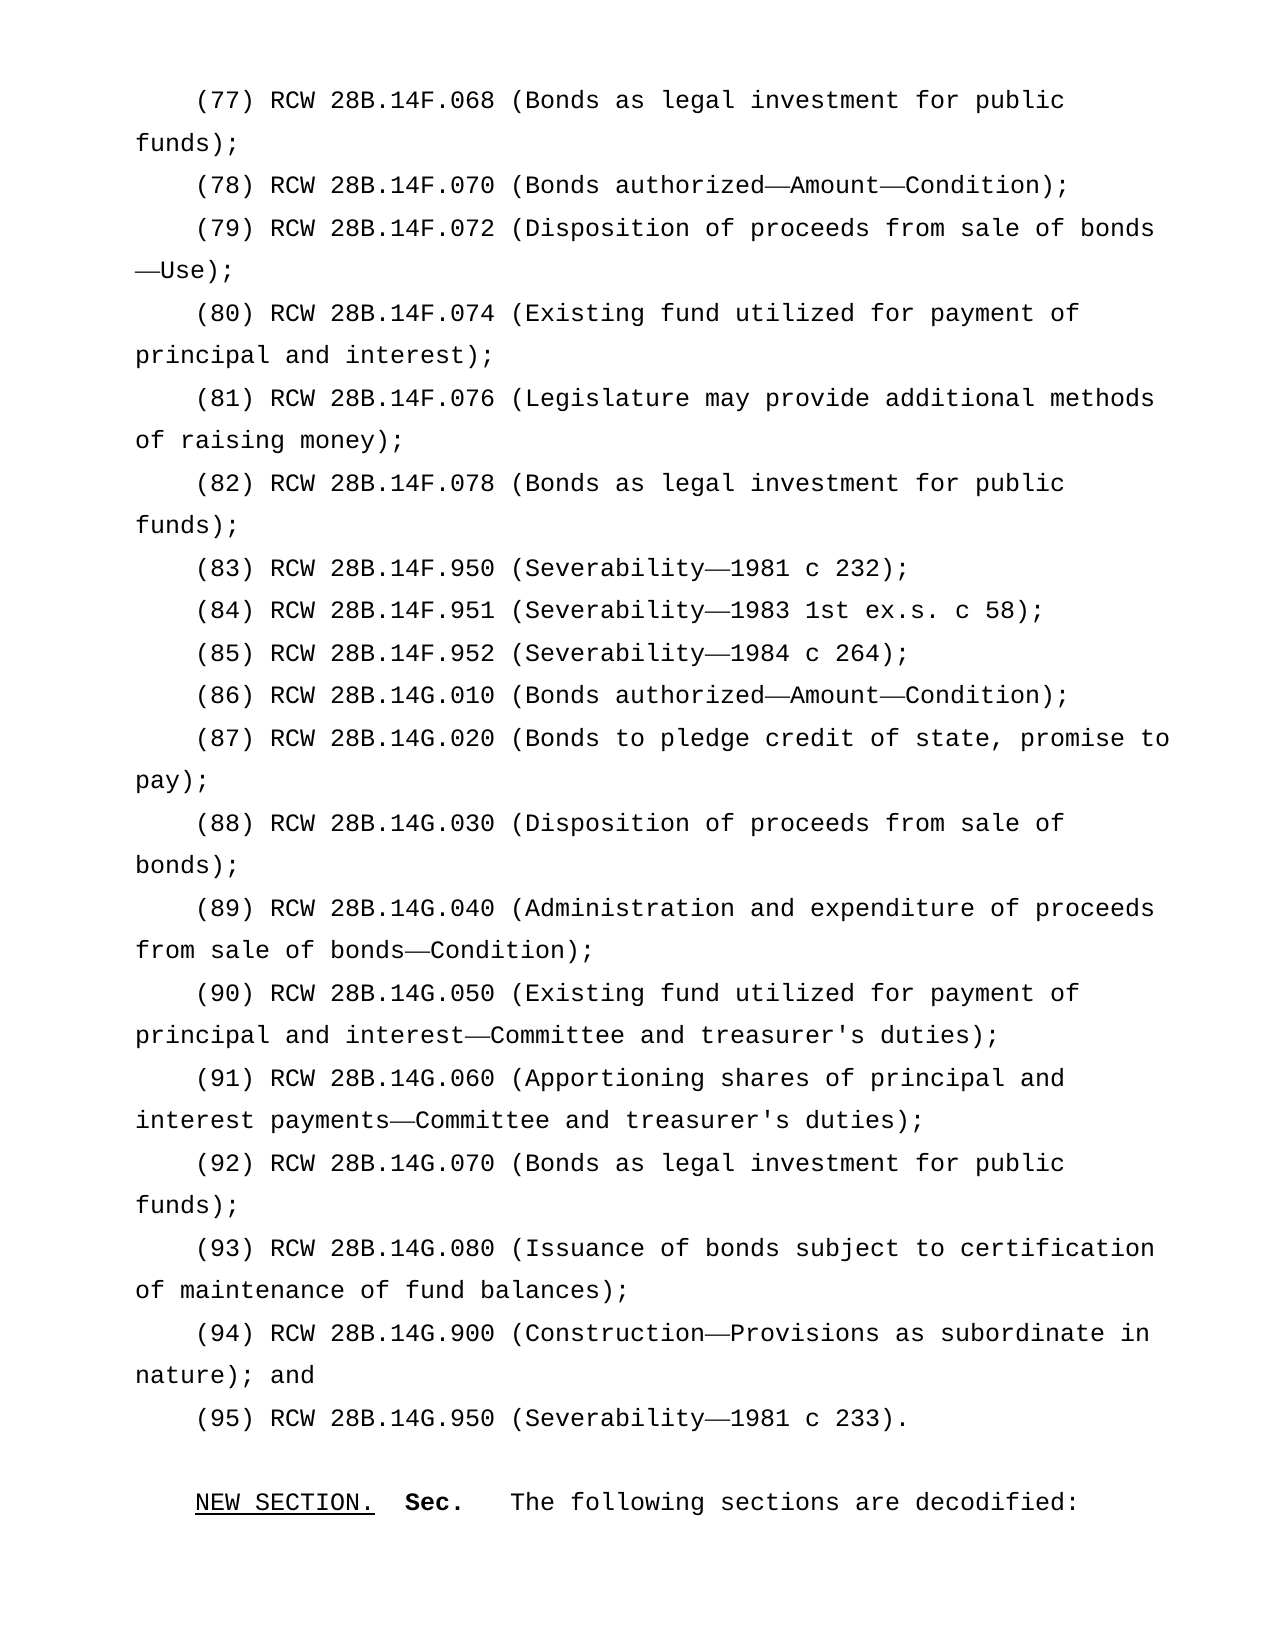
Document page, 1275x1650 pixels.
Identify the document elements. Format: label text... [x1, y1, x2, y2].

text (87) RCW 28B.14G.020 (Bonds to pledge credit of state, promise to pay); [135, 712, 1170, 797]
text (93) RCW 28B.14G.080 (Issuance of bonds subject to certification of maintenance of fund balances); [135, 1222, 1170, 1307]
text (84) RCW 28B.14F.951 (Severability—1983 1st ex.s. c 58); [135, 585, 1170, 627]
text (94) RCW 28B.14G.900 (Construction—Provisions as subordinate in nature); and [135, 1307, 1170, 1392]
text (79) RCW 28B.14F.072 (Disposition of proceeds from sale of bonds—Use); [135, 202, 1170, 287]
text (86) RCW 28B.14G.010 (Bonds authorized—Amount—Condition); [135, 670, 1170, 712]
text (80) RCW 28B.14F.074 (Existing fund utilized for payment of principal and interest); [135, 287, 1170, 372]
text (88) RCW 28B.14G.030 (Disposition of proceeds from sale of bonds); [135, 797, 1170, 882]
text (95) RCW 28B.14G.950 (Severability—1981 c 233). [135, 1392, 1170, 1435]
text (77) RCW 28B.14F.068 (Bonds as legal investment for public funds); [135, 75, 1170, 160]
text (91) RCW 28B.14G.060 (Apportioning shares of principal and interest payments—Committee and treasurer's duties); [135, 1052, 1170, 1137]
text (83) RCW 28B.14F.950 (Severability—1981 c 232); [135, 542, 1170, 585]
text (89) RCW 28B.14G.040 (Administration and expenditure of proceeds from sale of bonds—Condition); [135, 882, 1170, 967]
text (92) RCW 28B.14G.070 (Bonds as legal investment for public funds); [135, 1137, 1170, 1222]
text (90) RCW 28B.14G.050 (Existing fund utilized for payment of principal and interest—Committee and treasurer's duties); [135, 967, 1170, 1052]
text (82) RCW 28B.14F.078 (Bonds as legal investment for public funds); [135, 457, 1170, 542]
text NEW SECTION. Sec. The following sections are decodified: [135, 1477, 1170, 1519]
text (85) RCW 28B.14F.952 (Severability—1984 c 264); [135, 627, 1170, 670]
text (78) RCW 28B.14F.070 (Bonds authorized—Amount—Condition); [135, 160, 1170, 202]
text (81) RCW 28B.14F.076 (Legislature may provide additional methods of raising money); [135, 372, 1170, 457]
